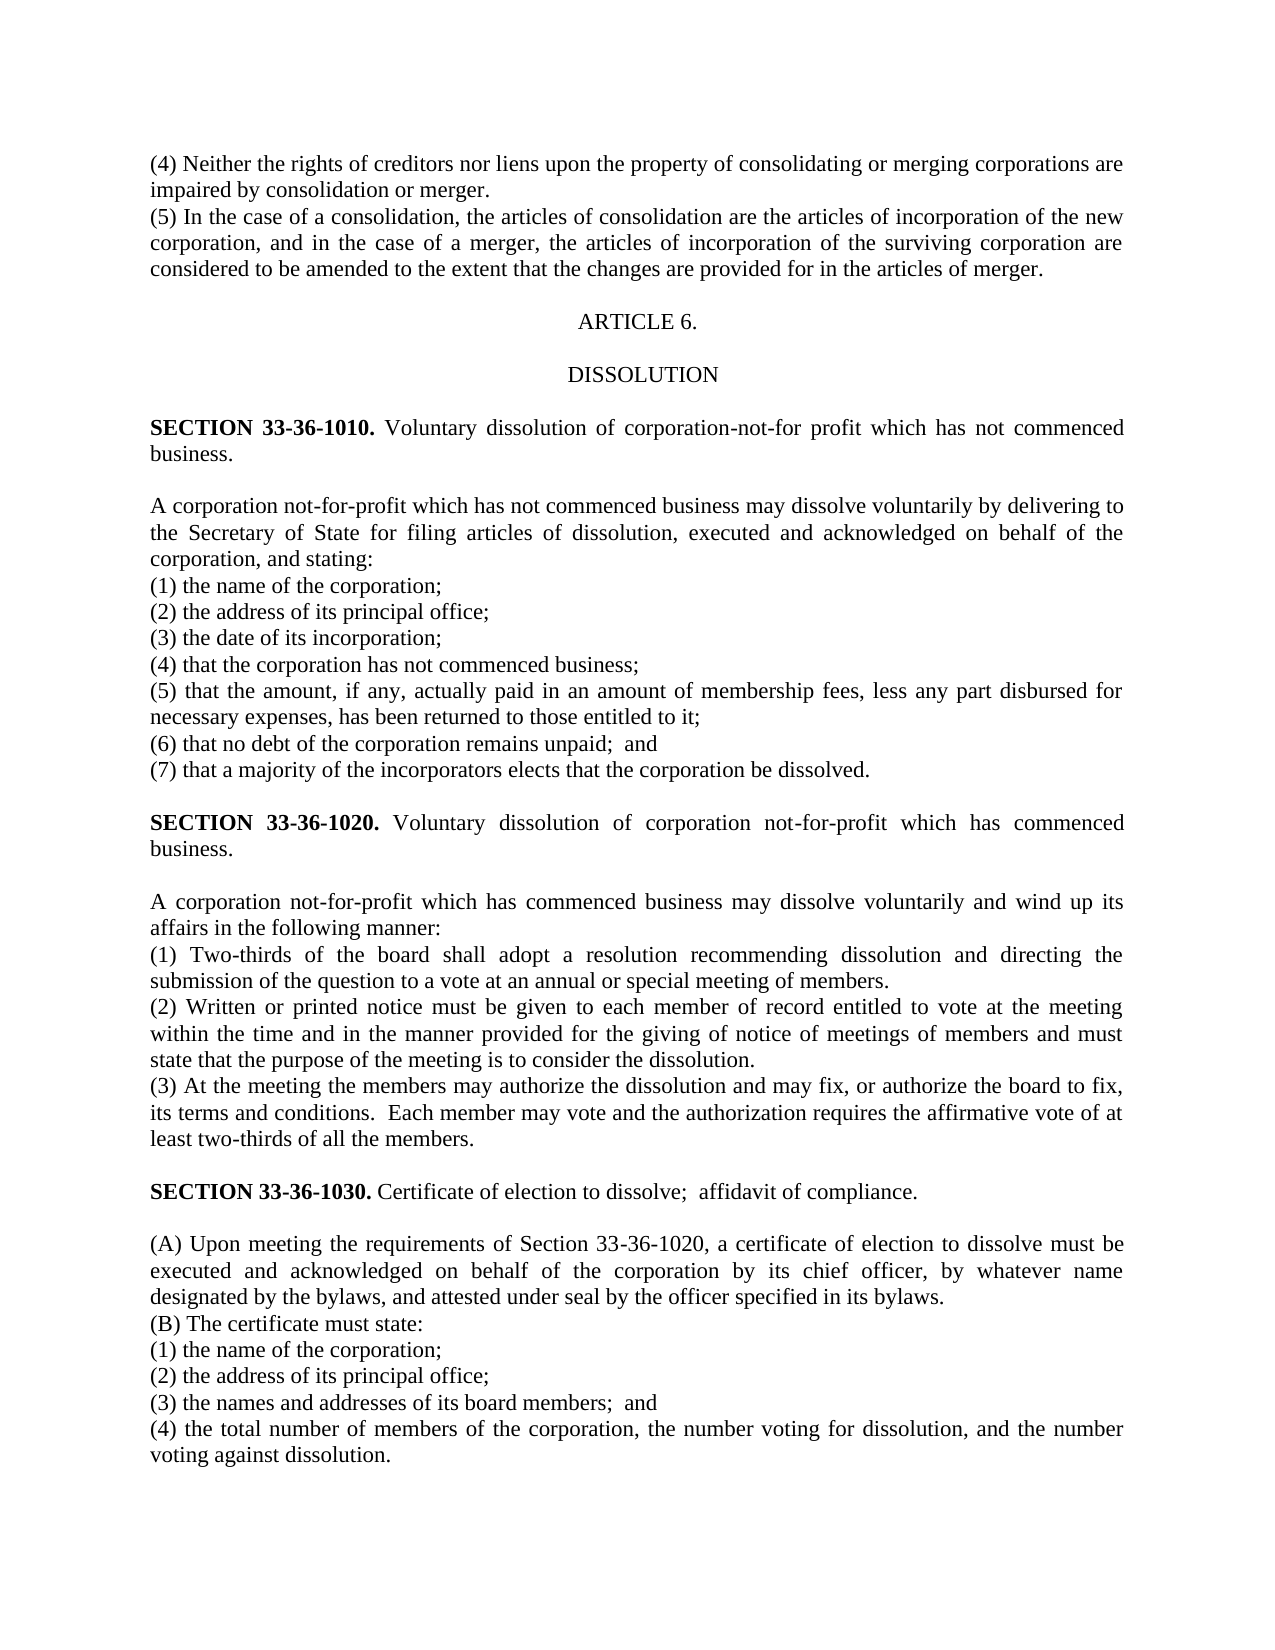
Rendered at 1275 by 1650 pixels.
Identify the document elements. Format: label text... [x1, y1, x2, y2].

text SECTION 33-36-1020. Voluntary dissolution of corporation not-for-profit which has commenced business. [150, 809, 1125, 862]
text (4) the total number of members of the corporation, the number voting for dissolution, and the number voting against dissolution. [150, 1415, 1125, 1468]
text (2) the address of its principal office; [150, 1362, 1125, 1389]
text ARTICLE 6. [150, 308, 1125, 334]
text (7) that a majority of the incorporators elects that the corporation be dissolved. [150, 756, 1125, 782]
text (A) Upon meeting the requirements of Section 33-36-1020, a certificate of election to dissolve must be executed and acknowledged on behalf of the corporation by its chief officer, by whatever name designated by the bylaws, and attested under seal by the officer specified in its bylaws. [150, 1231, 1125, 1309]
text (6) that no debt of the corporation remains unpaid; and [150, 730, 1125, 756]
text A corporation not-for-profit which has commenced business may dissolve voluntarily and wind up its affairs in the following manner: [150, 888, 1125, 941]
text (B) The certificate must state: [150, 1309, 1125, 1336]
text (5) that the amount, if any, actually paid in an amount of membership fees, less any part disbursed for necessary expenses, has been returned to those entitled to it; [150, 677, 1125, 730]
text (1) the name of the corporation; [150, 1336, 1125, 1362]
text DISSOLUTION [150, 361, 1125, 387]
text (5) In the case of a consolidation, the articles of consolidation are the articles of incorporation of the new corporation, and in the case of a merger, the articles of incorporation of the surviving corporation are considered to be amended to the extent that the changes are provided for in the articles of merger. [150, 203, 1125, 282]
text (2) the address of its principal office; [150, 598, 1125, 624]
text SECTION 33-36-1030. Certificate of election to dissolve; affidavit of compliance. [150, 1178, 1125, 1204]
text (3) the names and addresses of its board members; and [150, 1389, 1125, 1415]
text (1) the name of the corporation; [150, 572, 1125, 598]
text SECTION 33-36-1010. Voluntary dissolution of corporation-not-for profit which has not commenced business. [150, 413, 1125, 466]
text (1) Two-thirds of the board shall adopt a resolution recommending dissolution and directing the submission of the question to a vote at an annual or special meeting of members. [150, 941, 1125, 993]
text (4) that the corporation has not commenced business; [150, 651, 1125, 677]
text A corporation not-for-profit which has not commenced business may dissolve voluntarily by delivering to the Secretary of State for filing articles of dissolution, executed and acknowledged on behalf of the corporation, and stating: [150, 493, 1125, 572]
text (4) Neither the rights of creditors nor liens upon the property of consolidating or merging corporations are impaired by consolidation or merger. [150, 150, 1125, 203]
text (3) the date of its incorporation; [150, 624, 1125, 651]
text (2) Written or printed notice must be given to each member of record entitled to vote at the meeting within the time and in the manner provided for the giving of notice of meetings of members and must state that the purpose of the meeting is to consider the dissolution. [150, 993, 1125, 1072]
text (3) At the meeting the members may authorize the dissolution and may fix, or authorize the board to fix, its terms and conditions. Each member may vote and the authorization requires the affirmative vote of at least two-thirds of all the members. [150, 1072, 1125, 1151]
